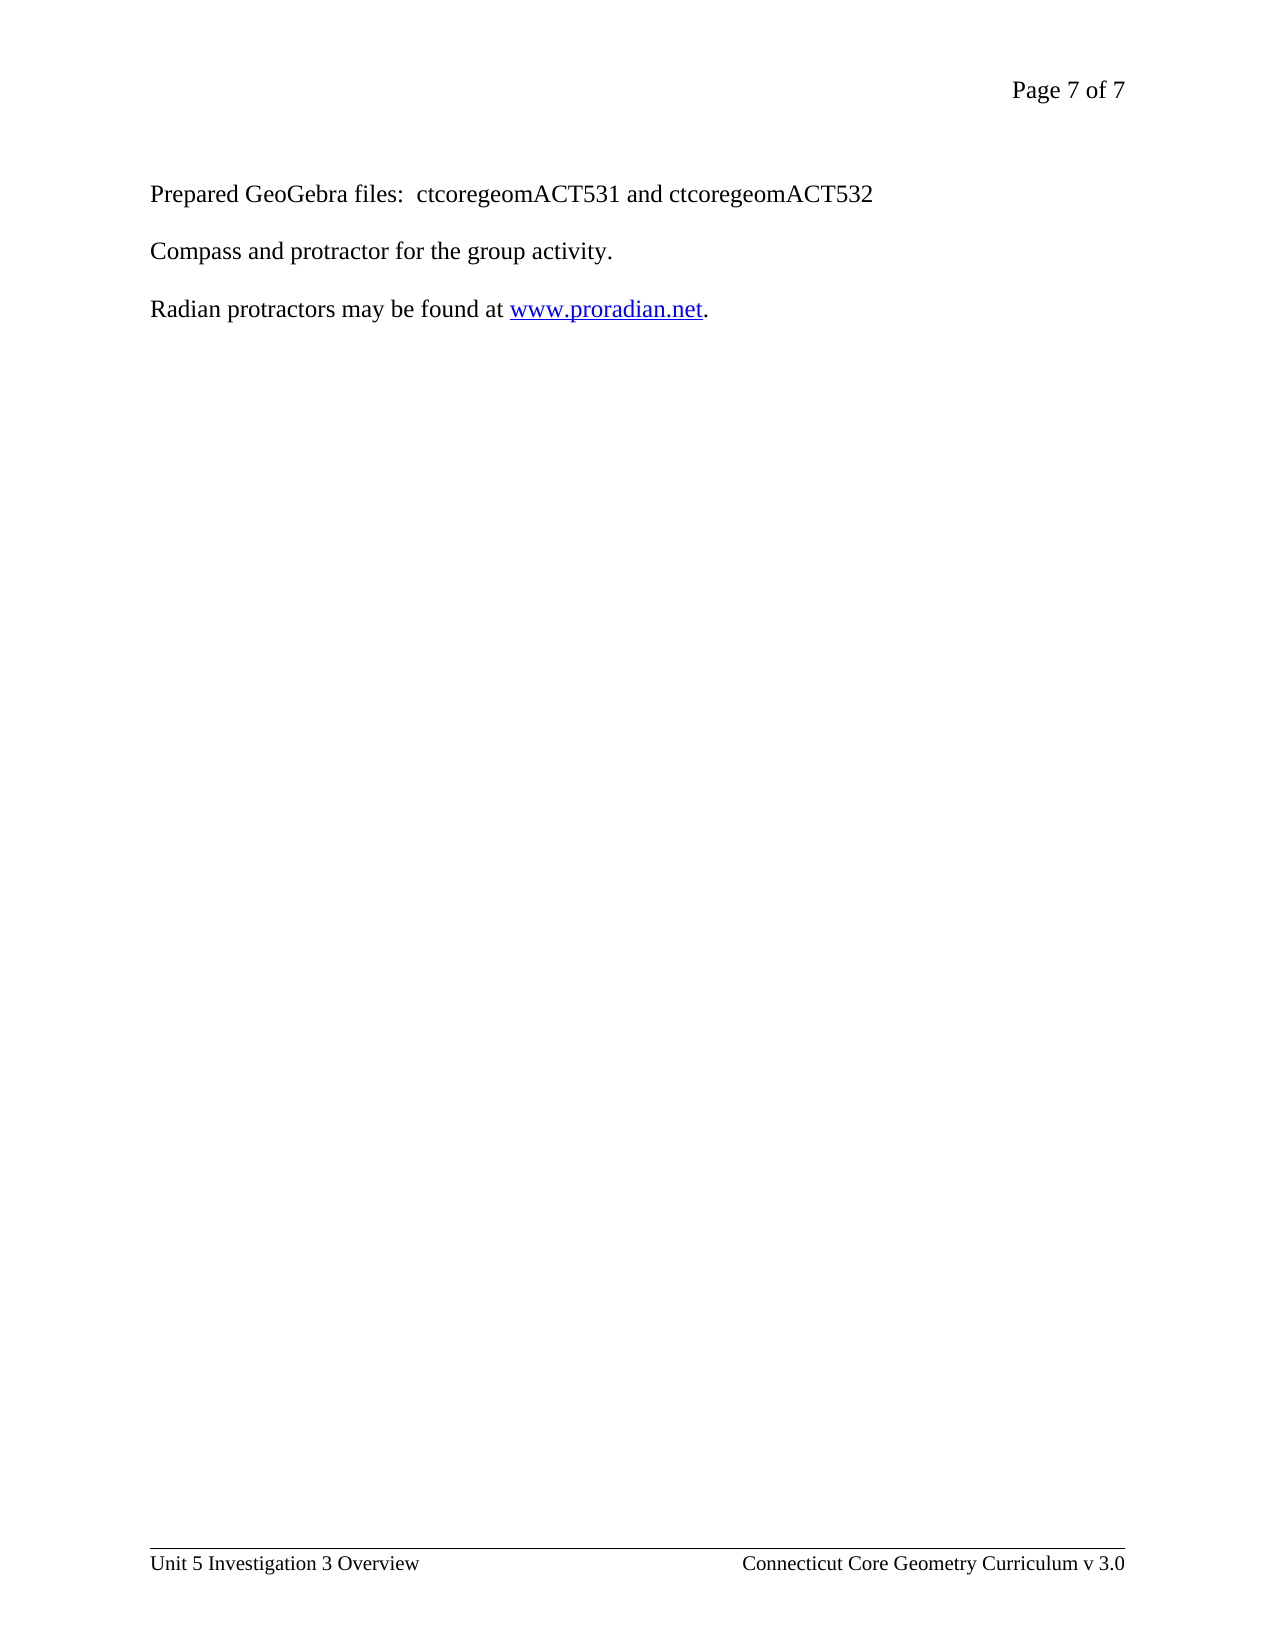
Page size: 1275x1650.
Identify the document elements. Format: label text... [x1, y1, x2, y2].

text Radian protractors may be found at www.proradian.net. [150, 294, 1125, 322]
text Prepared GeoGebra files: ctcoregeomACT531 and ctcoregeomACT532 [150, 179, 1125, 207]
text Compass and protractor for the group activity. [150, 236, 1125, 265]
